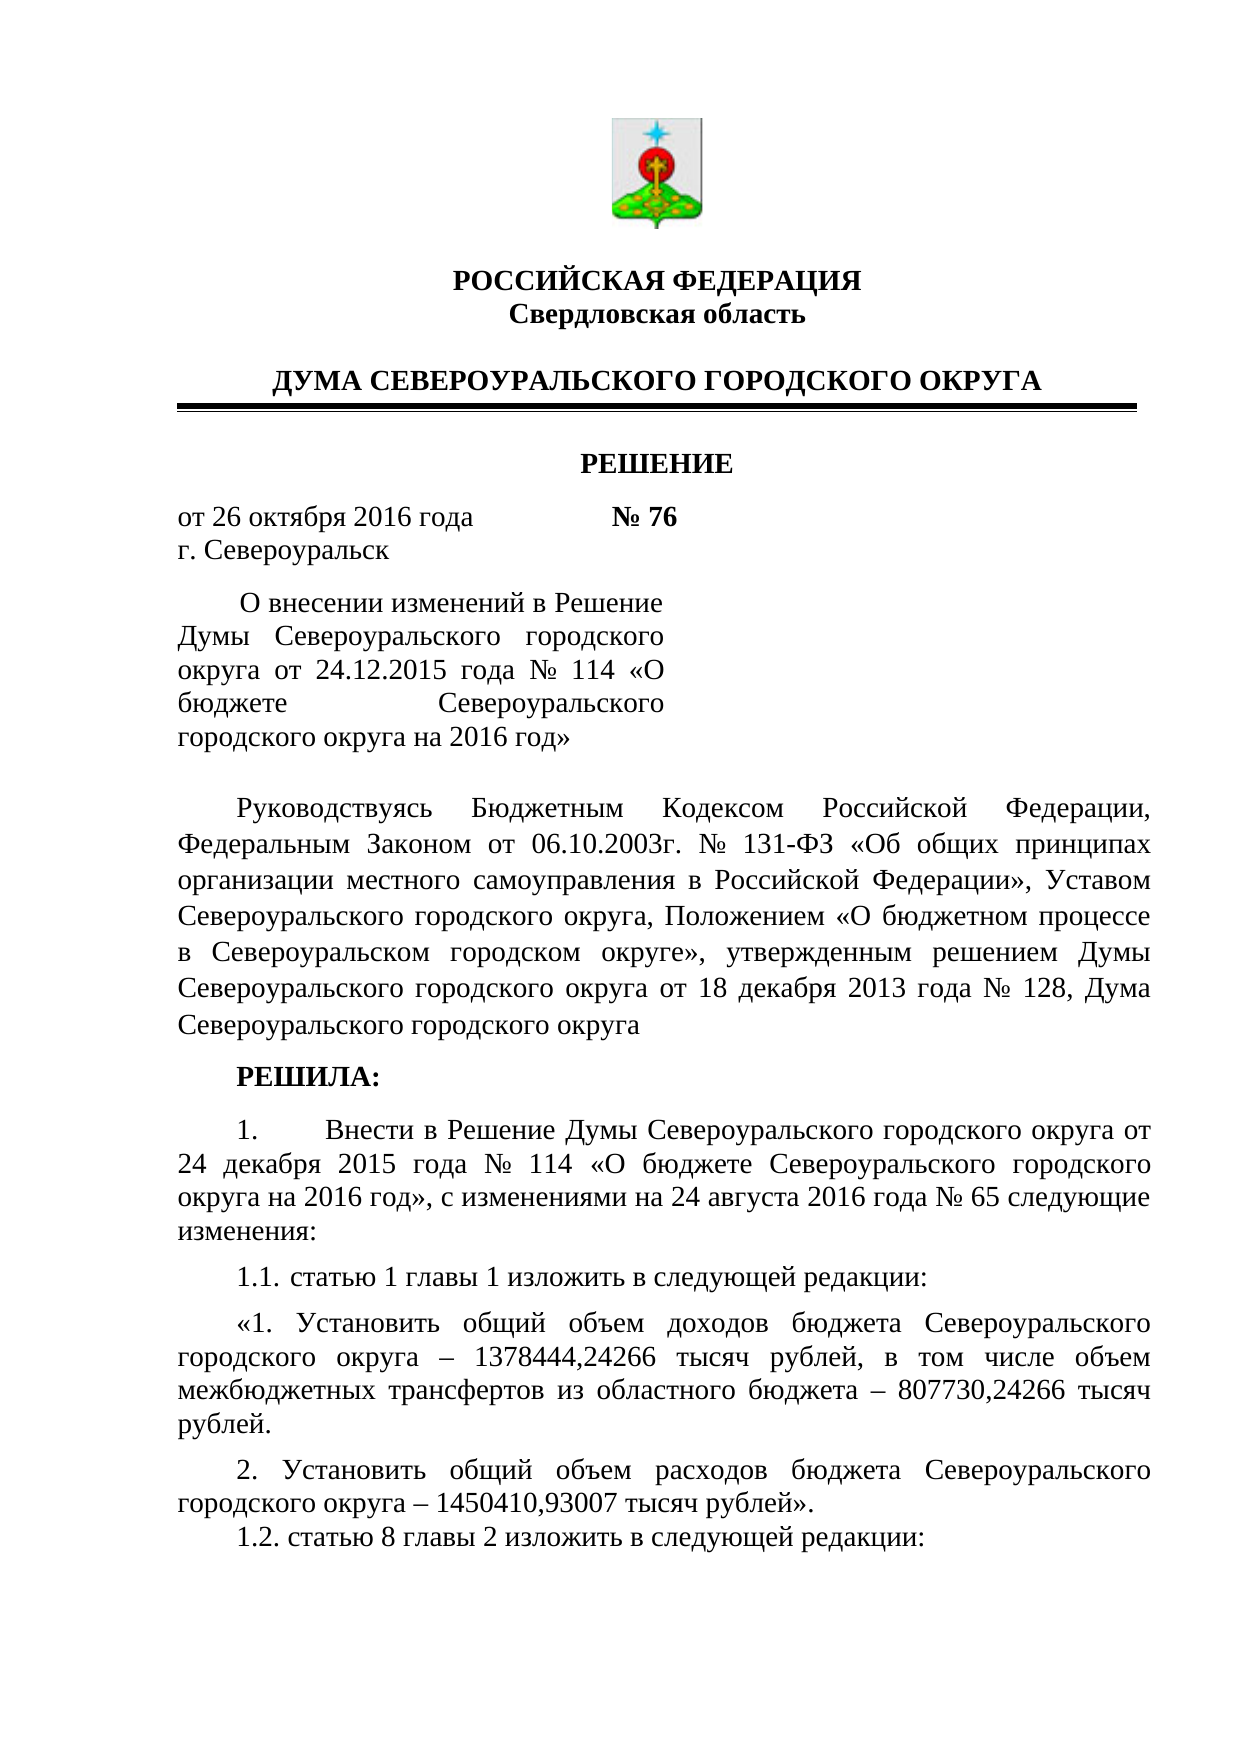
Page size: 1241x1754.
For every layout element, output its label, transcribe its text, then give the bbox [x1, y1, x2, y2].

list Внести в Решение Думы Североуральского городского округа от 24 декабря 2015 года № 114 «О бюджете Североуральского городского округа на 2016 год», с изменениями на 24 августа 2016 года № 65 следующие изменения: [177, 1112, 1152, 1247]
text «1. Установить общий объем доходов бюджета Североуральского городского округа – 1378444,24266 тысяч рублей, в том числе объем межбюджетных трансфертов из областного бюджета – 807730,24266 тысяч рублей. [177, 1305, 1152, 1439]
text РОССИЙСКАЯ ФЕДЕРАЦИЯ [177, 263, 1137, 296]
text Свердловская область [177, 296, 1137, 330]
text РЕШЕНИЕ [177, 446, 1137, 479]
text РЕШИЛА: [177, 1059, 1152, 1093]
picture [611, 118, 703, 229]
text г. Североуральск [177, 532, 1137, 566]
text от 26 октября 2016 года № 76 [177, 499, 1137, 532]
text 1.2. статью 8 главы 2 изложить в следующей редакции: [177, 1519, 1152, 1552]
text О внесении изменений в Решение Думы Североуральского городского округа от 24.12.2015 года № 114 «О бюджете Североуральского городского округа на 2016 год» [177, 585, 664, 753]
text 2. Установить общий объем расходов бюджета Североуральского городского округа – 1450410,93007 тысяч рублей». [177, 1452, 1152, 1519]
text ДУМА СЕВЕРОУРАЛЬСКОГО ГОРОДСКОГО ОКРУГА [177, 363, 1137, 403]
text Руководствуясь Бюджетным Кодексом Российской Федерации, Федеральным Законом от 06.10.2003г. № 131-ФЗ «Об общих принципах организации местного самоуправления в Российской Федерации», Уставом Североуральского городского округа, Положением «О бюджетном процессе в Североуральском городском округе», утвержденным решением Думы Североуральского городского округа от 18 декабря 2013 года № 128, Дума Североуральского городского округа [177, 790, 1152, 1040]
list статью 1 главы 1 изложить в следующей редакции: [177, 1259, 1152, 1293]
